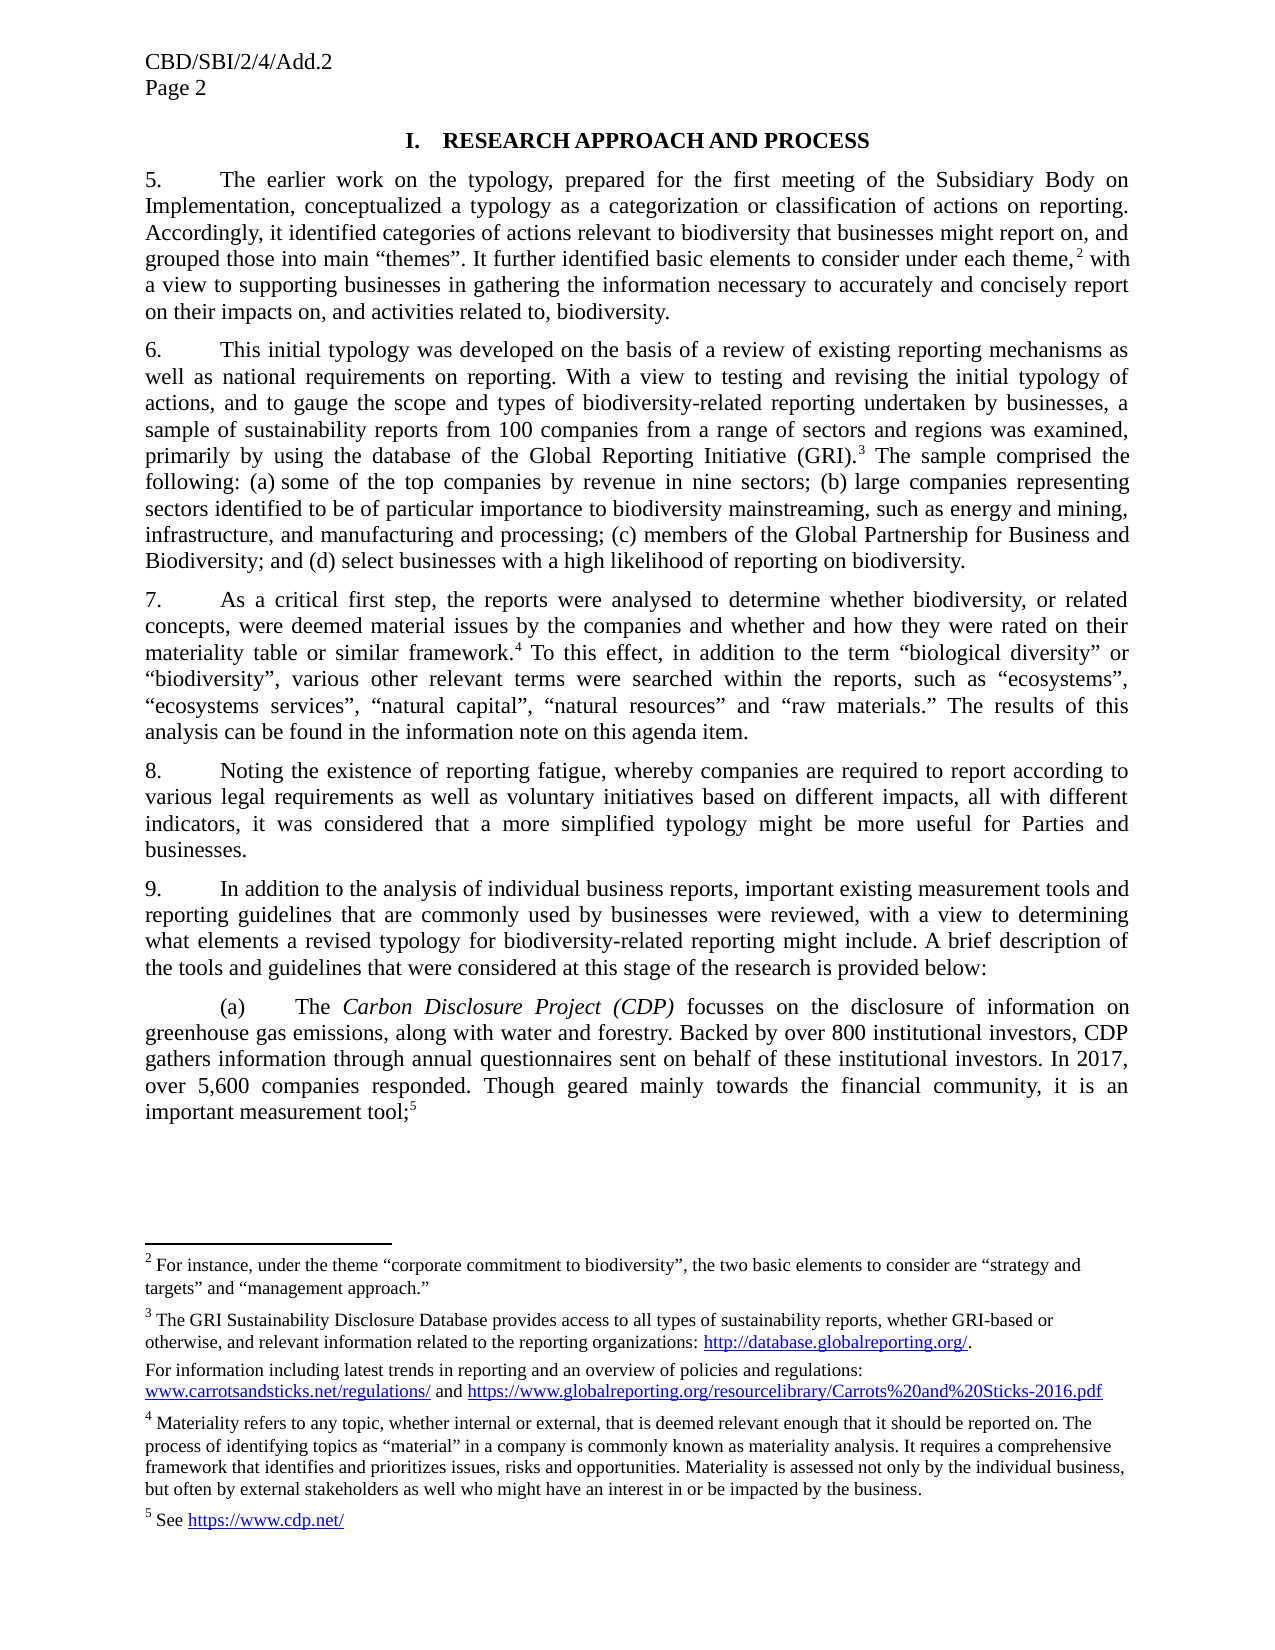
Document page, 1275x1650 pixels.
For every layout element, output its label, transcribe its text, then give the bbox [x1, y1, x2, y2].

list The Carbon Disclosure Project (CDP) focusses on the disclosure of information on greenhouse gas emissions, along with water and forestry. Backed by over 800 institutional investors, CDP gathers information through annual questionnaires sent on behalf of these institutional investors. In 2017, over 5,600 companies responded. Though geared mainly towards the financial community, it is an important measurement tool; [145, 993, 1130, 1124]
subtitle I. RESEARCH APPROACH AND PROCESS [145, 127, 1130, 153]
text This initial typology was developed on the basis of a review of existing reporting mechanisms as well as national requirements on reporting. With a view to testing and revising the initial typology of actions, and to gauge the scope and types of biodiversity-related reporting undertaken by businesses, a sample of sustainability reports from 100 companies from a range of sectors and regions was examined, primarily by using the database of the Global Reporting Initiative (GRI). The sample comprised the following: (a) some of the top companies by revenue in nine sectors; (b) large companies representing sectors identified to be of particular importance to biodiversity mainstreaming, such as energy and mining, infrastructure, and manufacturing and processing; (c) members of the Global Partnership for Business and Biodiversity; and (d) select businesses with a high likelihood of reporting on biodiversity. [145, 337, 1130, 574]
text In addition to the analysis of individual business reports, important existing measurement tools and reporting guidelines that are commonly used by businesses were reviewed, with a view to determining what elements a revised typology for biodiversity-related reporting might include. A brief description of the tools and guidelines that were considered at this stage of the research is provided below: [145, 875, 1130, 980]
text The earlier work on the typology, prepared for the first meeting of the Subsidiary Body on Implementation, conceptualized a typology as a categorization or classification of actions on reporting. Accordingly, it identified categories of actions relevant to biodiversity that businesses might report on, and grouped those into main “themes”. It further identified basic elements to consider under each theme, with a view to supporting businesses in gathering the information necessary to accurately and concisely report on their impacts on, and activities related to, biodiversity. [145, 166, 1130, 324]
text Noting the existence of reporting fatigue, whereby companies are required to report according to various legal requirements as well as voluntary initiatives based on different impacts, all with different indicators, it was considered that a more simplified typology might be more useful for Parties and businesses. [145, 757, 1130, 862]
text As a critical first step, the reports were analysed to determine whether biodiversity, or related concepts, were deemed material issues by the companies and whether and how they were rated on their materiality table or similar framework. To this effect, in addition to the term “biological diversity” or “biodiversity”, various other relevant terms were searched within the reports, such as “ecosystems”, “ecosystems services”, “natural capital”, “natural resources” and “raw materials.” The results of this analysis can be found in the information note on this agenda item. [145, 586, 1130, 744]
